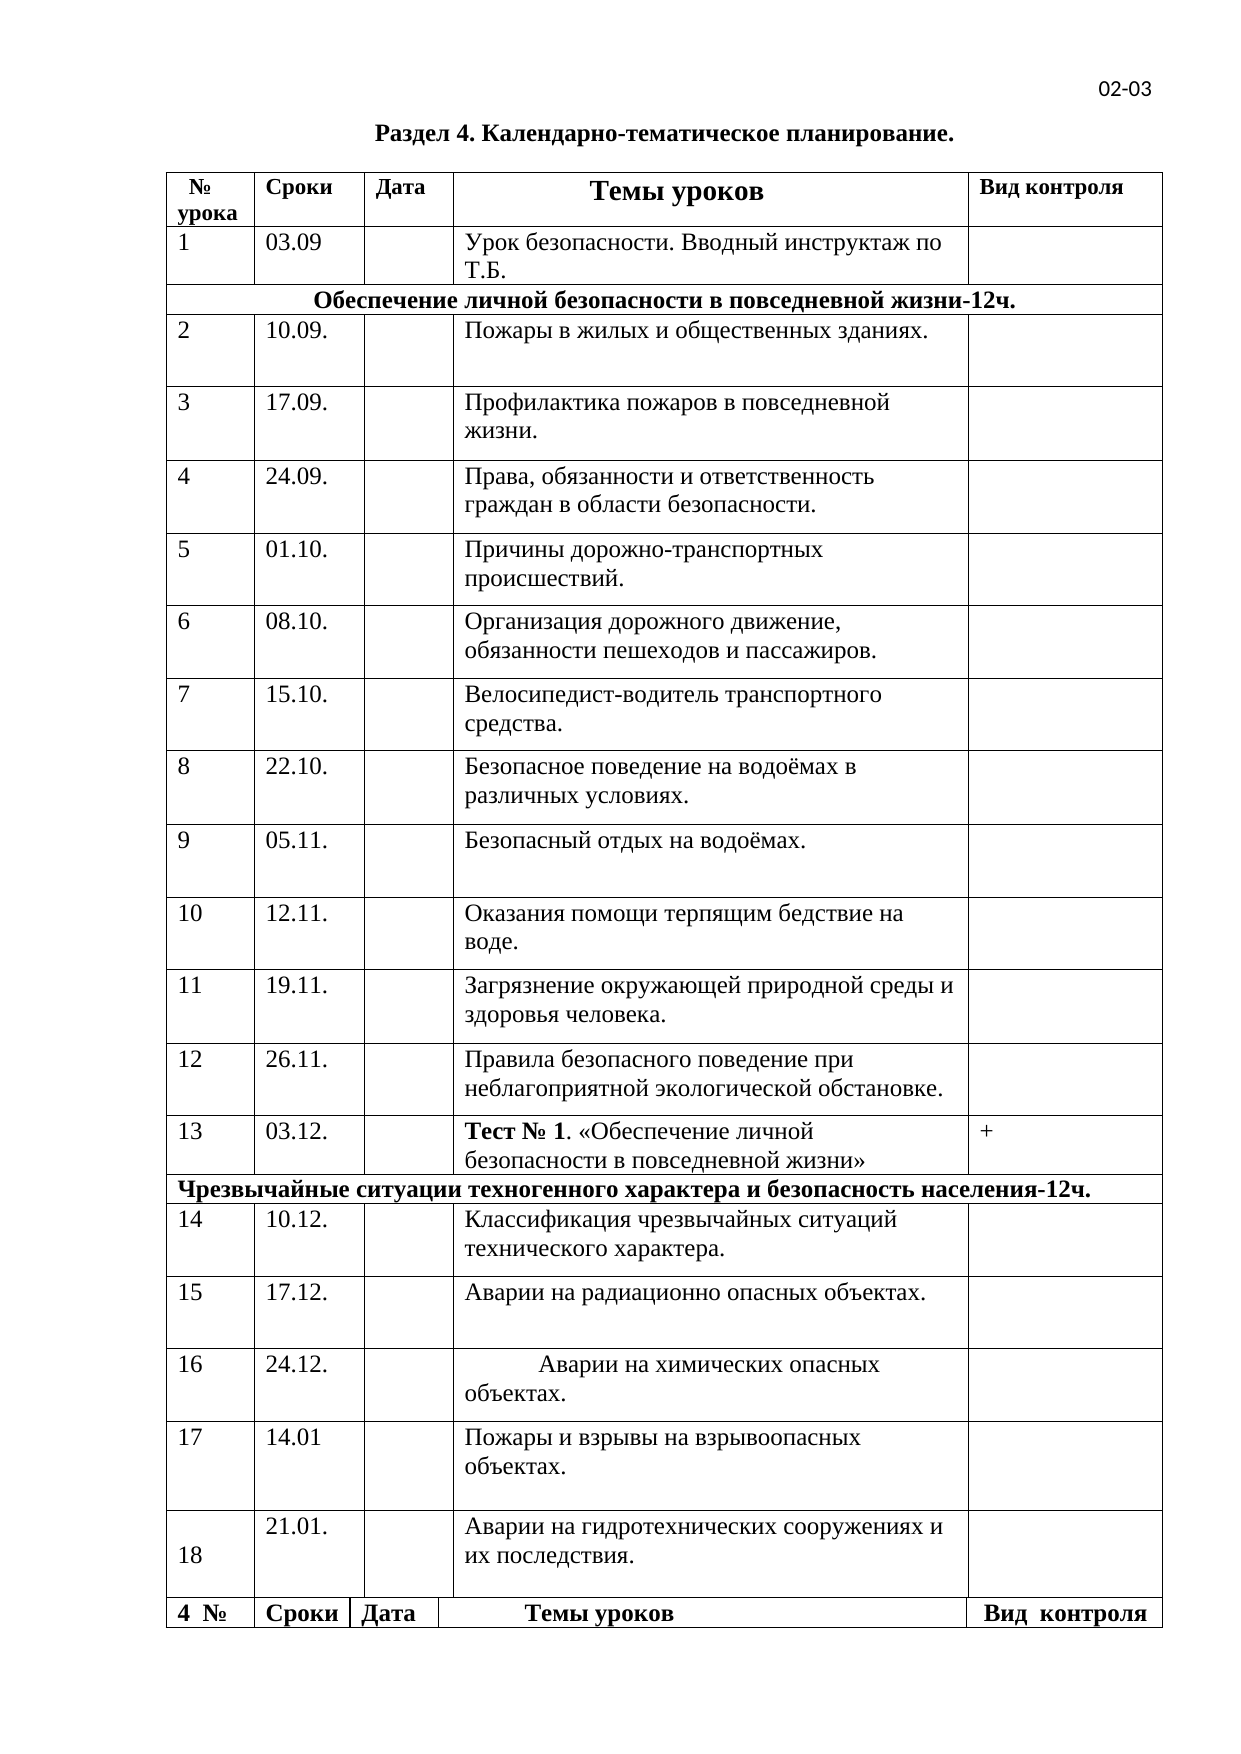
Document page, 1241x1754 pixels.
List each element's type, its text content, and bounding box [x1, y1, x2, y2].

table_cell Аварии на радиационно опасных объектах. [454, 1277, 968, 1348]
table_cell [969, 1349, 1162, 1421]
table_cell 17.12. [255, 1277, 364, 1348]
table_cell Права, обязанности и ответственность граждан в области безопасности. [454, 461, 968, 533]
table_cell 15.10. [255, 679, 364, 750]
table_cell 19.11. [255, 970, 364, 1043]
table_cell [365, 534, 453, 605]
table_cell 05.11. [255, 825, 364, 897]
table_cell [969, 534, 1162, 605]
table_cell 15 [167, 1277, 254, 1348]
table_cell Темы уроков [439, 1598, 966, 1627]
table_cell [969, 751, 1162, 824]
table_cell [969, 606, 1162, 678]
table_cell [365, 387, 453, 460]
table_cell 03.09 [255, 227, 364, 284]
table_cell 24.09. [255, 461, 364, 533]
table_cell 7 [167, 679, 254, 750]
table_cell [365, 898, 453, 969]
table_cell [969, 227, 1162, 284]
table_cell 9 [167, 825, 254, 897]
table_header Сроки [255, 173, 364, 226]
table_cell Чрезвычайные ситуации техногенного характера и безопасность населения-12ч. [167, 1175, 1162, 1203]
table_cell [365, 227, 453, 284]
table_cell [365, 1511, 453, 1597]
table_cell [365, 1116, 453, 1173]
table_cell Велосипедист-водитель транспортного средства. [454, 679, 968, 750]
table_header Вид контроля [969, 173, 1162, 226]
table_cell [365, 751, 453, 824]
table_cell 13 [167, 1116, 254, 1173]
table_cell 4 [167, 461, 254, 533]
table_header Темы уроков [454, 173, 968, 226]
table_cell [365, 825, 453, 897]
table_cell [969, 1204, 1162, 1276]
table_cell [365, 1422, 453, 1510]
table_cell 10.12. [255, 1204, 364, 1276]
table_cell 24.12. [255, 1349, 364, 1421]
table_cell [365, 315, 453, 386]
table_cell Безопасное поведение на водоёмах в различных условиях. [454, 751, 968, 824]
table_cell 21.01. [255, 1511, 364, 1597]
table_cell [365, 679, 453, 750]
table_cell 03.12. [255, 1116, 364, 1173]
table_cell 12 [167, 1044, 254, 1115]
table_cell Вид контроля [967, 1598, 1162, 1627]
table_cell Пожары и взрывы на взрывоопасных объектах. [454, 1422, 968, 1510]
table_cell Правила безопасного поведение при неблагоприятной экологической обстановке. [454, 1044, 968, 1115]
table_cell 11 [167, 970, 254, 1043]
table_cell [969, 1277, 1162, 1348]
table_header № урока [167, 173, 254, 226]
table_cell [365, 606, 453, 678]
table_cell [365, 461, 453, 533]
table_cell Сроки [255, 1598, 349, 1627]
table_cell 10 [167, 898, 254, 969]
table_cell [365, 1204, 453, 1276]
table_cell [969, 387, 1162, 460]
table_cell Тест № 1. «Обеспечение личной безопасности в повседневной жизни» [454, 1116, 968, 1173]
table_cell Классификация чрезвычайных ситуаций технического характера. [454, 1204, 968, 1276]
table_cell [969, 898, 1162, 969]
text Раздел 4. Календарно-тематическое планирование. [177, 118, 1152, 147]
table_cell 14 [167, 1204, 254, 1276]
table_cell Дата [351, 1598, 438, 1627]
table_cell 4 № урока [167, 1598, 254, 1627]
table_cell 12.11. [255, 898, 364, 969]
table_cell 16 [167, 1349, 254, 1421]
table_cell 01.10. [255, 534, 364, 605]
table_cell 5 [167, 534, 254, 605]
table_cell 2 [167, 315, 254, 386]
table_cell + [969, 1116, 1162, 1173]
table_cell 10.09. [255, 315, 364, 386]
table_cell Обеспечение личной безопасности в повседневной жизни-12ч. [167, 285, 1162, 314]
table_cell [969, 825, 1162, 897]
table_cell 3 [167, 387, 254, 460]
table_cell 08.10. [255, 606, 364, 678]
table_cell Аварии на гидротехнических сооружениях и их последствия. [454, 1511, 968, 1597]
table_cell 14.01 [255, 1422, 364, 1510]
table_cell Организация дорожного движение, обязанности пешеходов и пассажиров. [454, 606, 968, 678]
table_cell [969, 679, 1162, 750]
table_cell Профилактика пожаров в повседневной жизни. [454, 387, 968, 460]
table_cell 17 [167, 1422, 254, 1510]
table_cell 6 [167, 606, 254, 678]
table_cell Пожары в жилых и общественных зданиях. [454, 315, 968, 386]
table_header Дата [365, 173, 453, 226]
table_cell [365, 1349, 453, 1421]
table_cell [365, 1277, 453, 1348]
table_cell [365, 1044, 453, 1115]
table_cell 1 [167, 227, 254, 284]
table_cell [969, 461, 1162, 533]
table_cell [365, 970, 453, 1043]
table_cell 26.11. [255, 1044, 364, 1115]
table_cell [969, 1044, 1162, 1115]
table_cell 18 [167, 1511, 254, 1597]
table_cell Загрязнение окружающей природной среды и здоровья человека. [454, 970, 968, 1043]
table_cell 22.10. [255, 751, 364, 824]
table_cell [969, 970, 1162, 1043]
table_cell [969, 1511, 1162, 1597]
table_cell Безопасный отдых на водоёмах. [454, 825, 968, 897]
table_cell Оказания помощи терпящим бедствие на воде. [454, 898, 968, 969]
table_cell [969, 1422, 1162, 1510]
table_cell Причины дорожно-транспортных происшествий. [454, 534, 968, 605]
table_cell [969, 315, 1162, 386]
table_cell Урок безопасности. Вводный инструктаж по Т.Б. [454, 227, 968, 284]
table_cell Аварии на химических опасных объектах. [454, 1349, 968, 1421]
table_cell 8 [167, 751, 254, 824]
table_cell 17.09. [255, 387, 364, 460]
